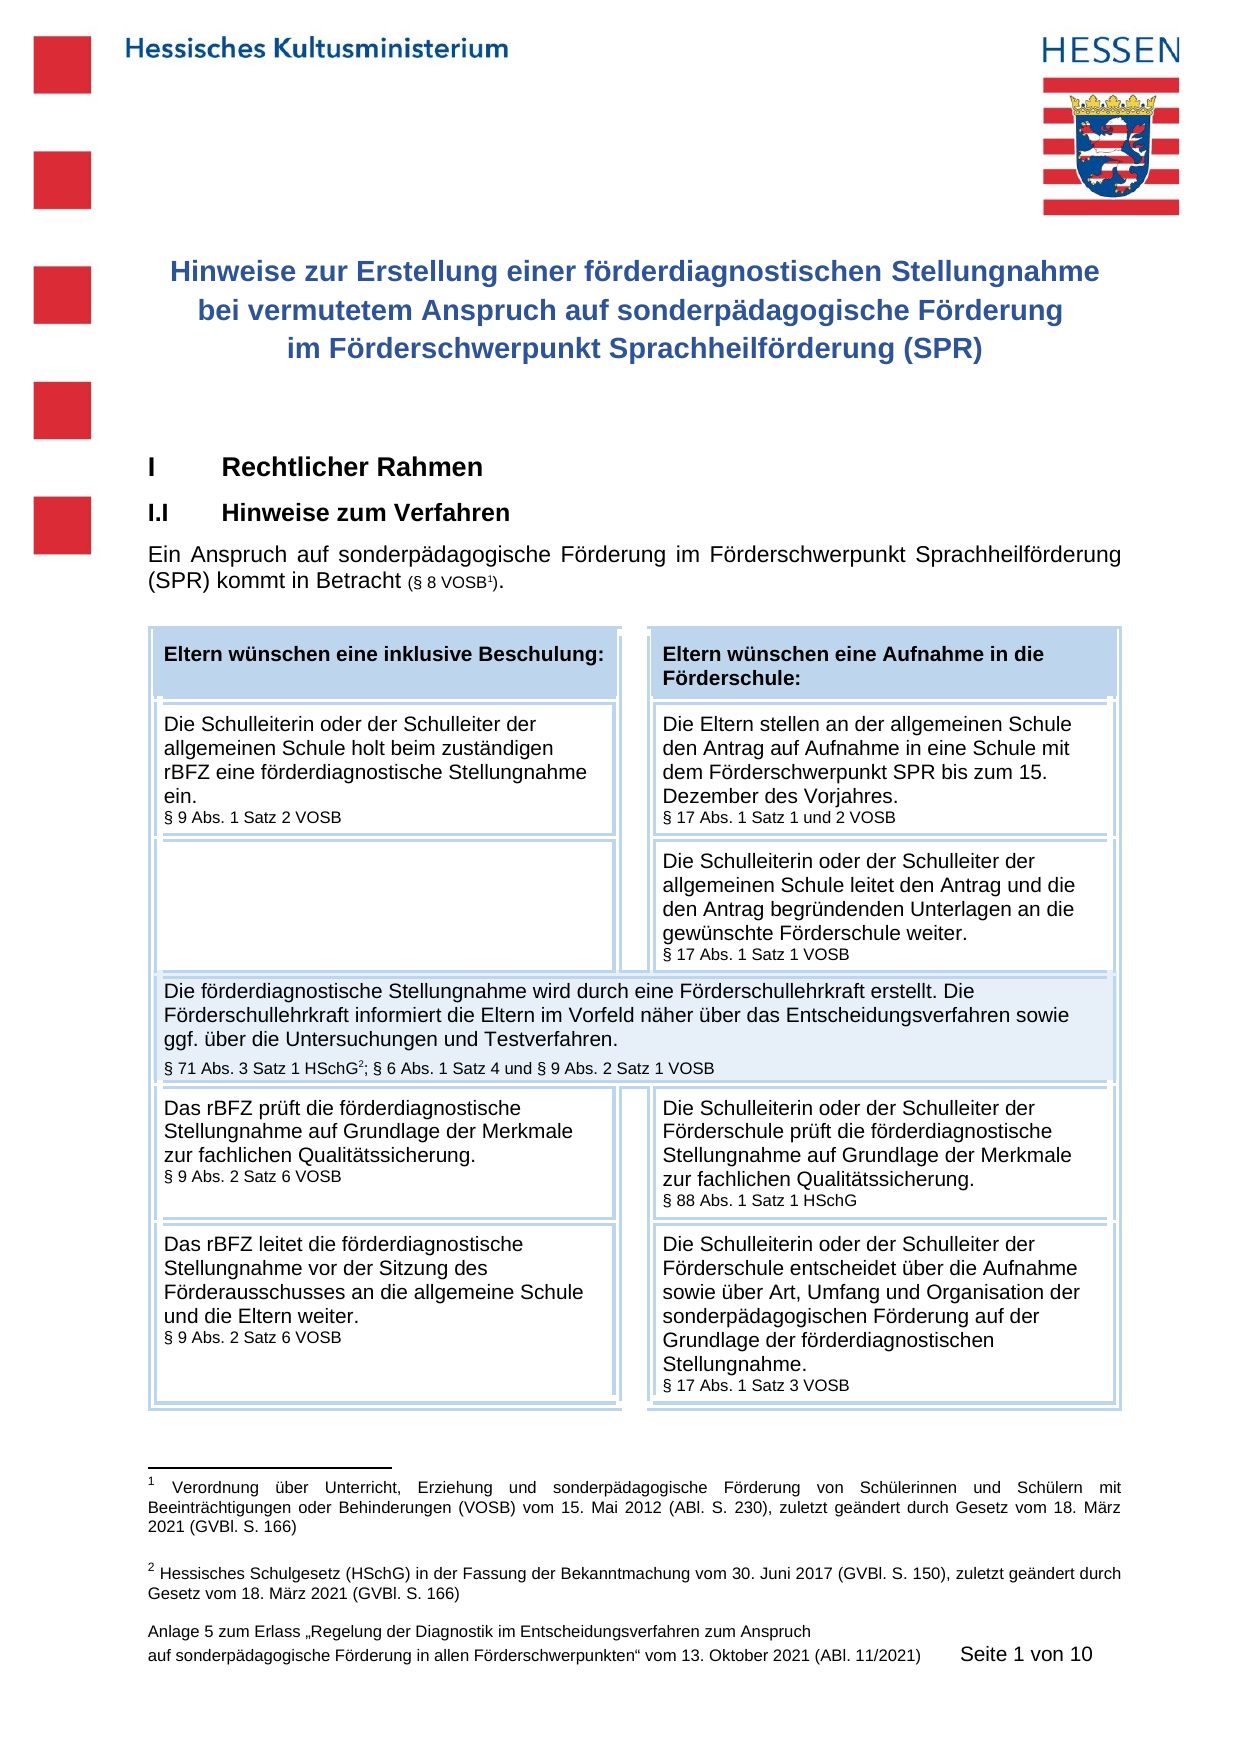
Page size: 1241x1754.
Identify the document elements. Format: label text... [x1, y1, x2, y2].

table_cell Das rBFZ prüft die förderdiagnostische Stellungnahme auf Grundlage der Merkmale zur fachlichen Qualitätssicherung. § 9 Abs. 2 Satz 6 VOSB [153, 1080, 617, 1217]
table_cell Das rBFZ leitet die förderdiagnostische Stellungnahme vor der Sitzung des Förderausschusses an die allgemeine Schule und die Eltern weiter. § 9 Abs. 2 Satz 6 VOSB [153, 1217, 617, 1401]
picture [33, 26, 1180, 559]
table_header Eltern wünschen eine inklusive Beschulung: [153, 629, 617, 696]
table_cell Die Schulleiterin oder der Schulleiter der allgemeinen Schule holt beim zuständigen rBFZ eine förderdiagnostische Stellungnahme ein. § 9 Abs. 1 Satz 2 VOSB [153, 696, 617, 833]
text I.I Hinweise zum Verfahren [148, 498, 1122, 526]
text I Rechtlicher Rahmen [148, 451, 1122, 482]
table_cell Die förderdiagnostische Stellungnahme wird durch eine Förderschullehrkraft erstellt. Die Förderschullehrkraft informiert die Eltern im Vorfeld näher über das Entscheidungsverfahren sowie ggf. über die Untersuchungen und Testverfahren. § 71 Abs. 3 Satz 1 HSchG; § 6 Abs. 1 Satz 4 und § 9 Abs. 2 Satz 1 VOSB [153, 970, 1117, 1080]
table_header [617, 626, 651, 970]
text Ein Anspruch auf sonderpädagogische Förderung im Förderschwerpunkt Sprachheilförderung (SPR) kommt in Betracht (§ 8 VOSB). [148, 541, 1122, 594]
table_cell Die Schulleiterin oder der Schulleiter der allgemeinen Schule leitet den Antrag und die den Antrag begründenden Unterlagen an die gewünschte Förderschule weiter. § 17 Abs. 1 Satz 1 VOSB [651, 833, 1117, 970]
table_cell [617, 1083, 651, 1401]
table_header Eltern wünschen eine Aufnahme in die Förderschule: [651, 629, 1117, 696]
text bei vermutetem Anspruch auf sonderpädagogische Förderung im Förderschwerpunkt Sprachheilförderung (SPR) [148, 293, 1122, 365]
table_cell Die Schulleiterin oder der Schulleiter der Förderschule entscheidet über die Aufnahme sowie über Art, Umfang und Organisation der sonderpädagogischen Förderung auf der Grundlage der förderdiagnostischen Stellungnahme. § 17 Abs. 1 Satz 3 VOSB [651, 1217, 1117, 1401]
table_cell Die Eltern stellen an der allgemeinen Schule den Antrag auf Aufnahme in eine Schule mit dem Förderschwerpunkt SPR bis zum 15. Dezember des Vorjahres. § 17 Abs. 1 Satz 1 und 2 VOSB [651, 696, 1117, 833]
text Hinweise zur Erstellung einer förderdiagnostischen Stellungnahme [148, 254, 1122, 288]
table_cell Die Schulleiterin oder der Schulleiter der Förderschule prüft die förderdiagnostische Stellungnahme auf Grundlage der Merkmale zur fachlichen Qualitätssicherung. § 88 Abs. 1 Satz 1 HSchG [651, 1080, 1117, 1217]
table_cell [153, 833, 617, 970]
